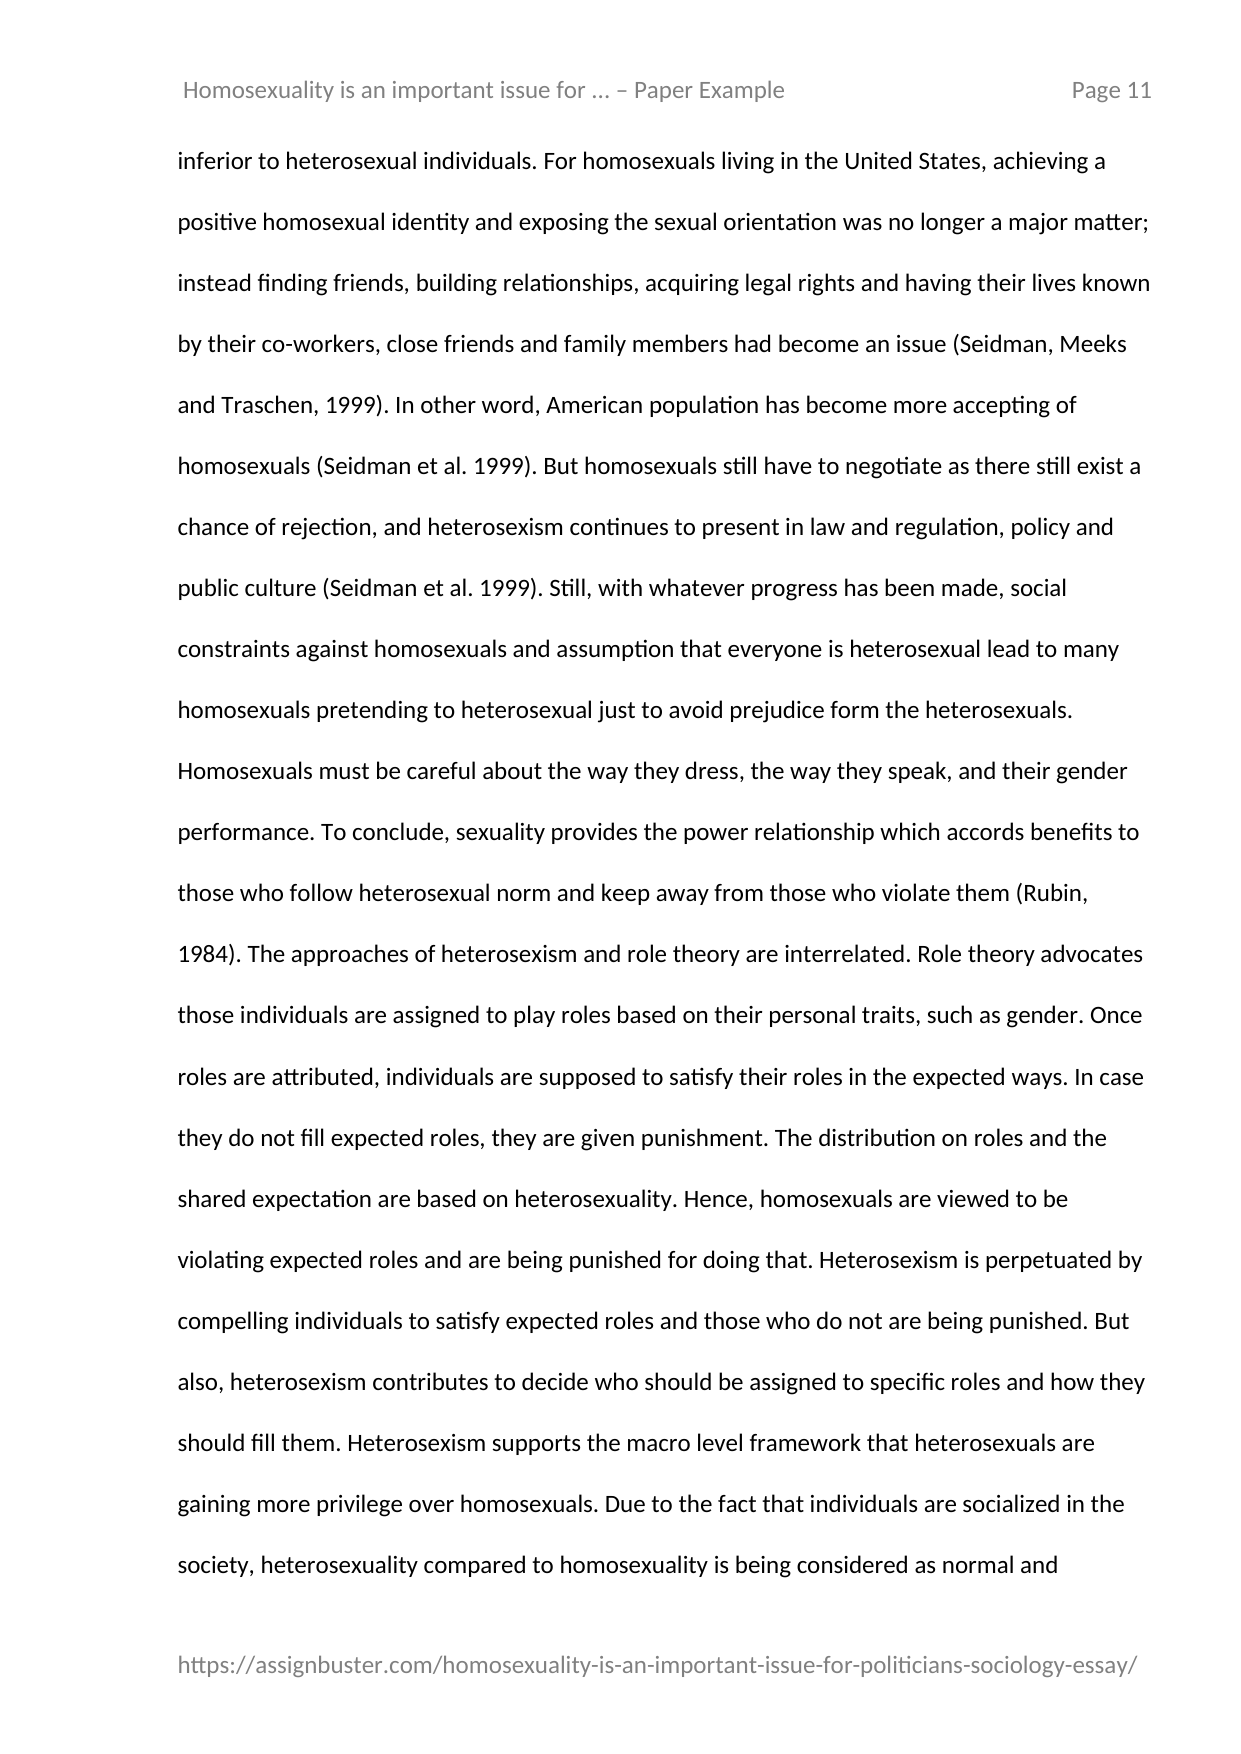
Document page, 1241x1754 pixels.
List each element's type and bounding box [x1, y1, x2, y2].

text [177, 145, 1152, 1579]
